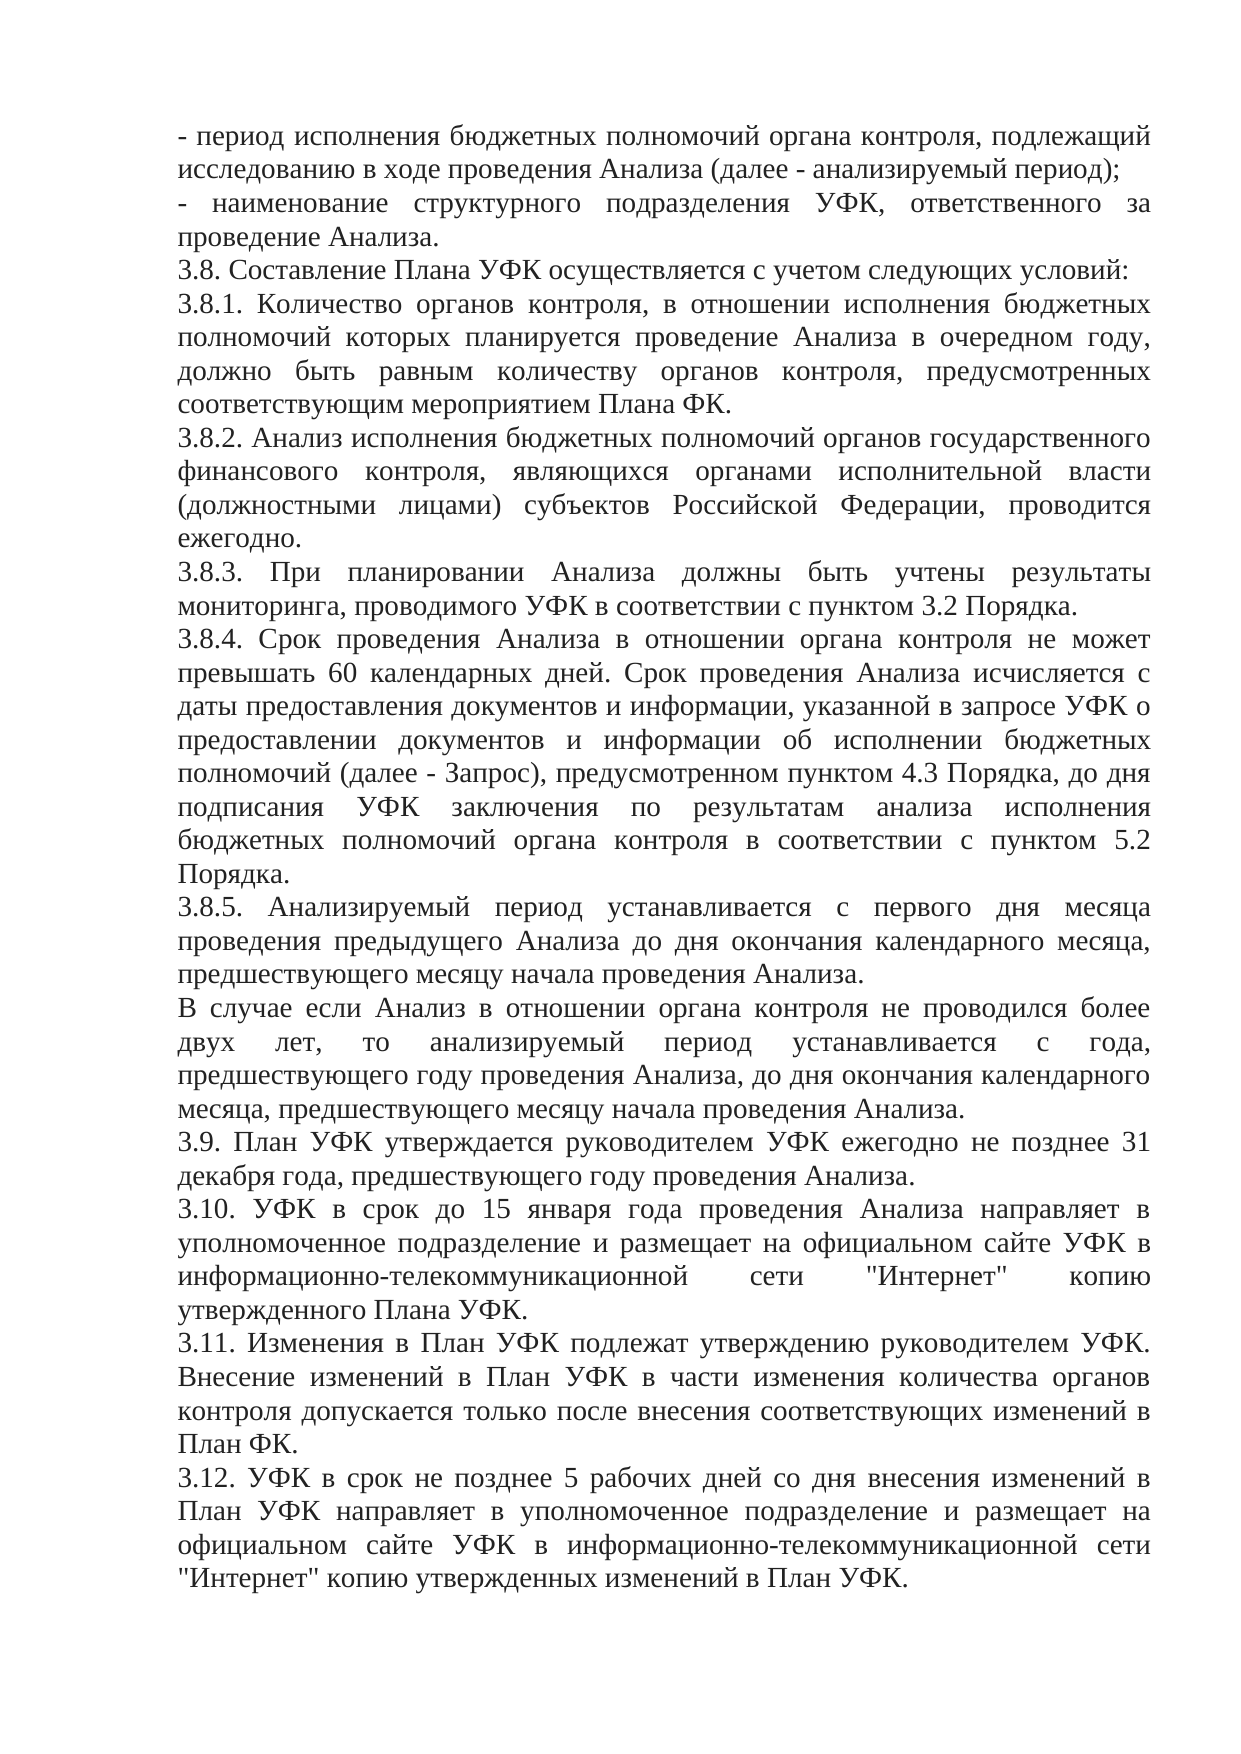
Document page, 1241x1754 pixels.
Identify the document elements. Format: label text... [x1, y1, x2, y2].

text - наименование структурного подразделения УФК, ответственного за проведение Анализа. [177, 185, 1152, 252]
text 3.8. Составление Плана УФК осуществляется с учетом следующих условий: [177, 252, 1152, 286]
text 3.12. УФК в срок не позднее 5 рабочих дней со дня внесения изменений в План УФК направляет в уполномоченное подразделение и размещает на официальном сайте УФК в информационно-телекоммуникационной сети "Интернет" копию утвержденных изменений в План УФК. [177, 1460, 1152, 1594]
text В случае если Анализ в отношении органа контроля не проводился более двух лет, то анализируемый период устанавливается с года, предшествующего году проведения Анализа, до дня окончания календарного месяца, предшествующего месяцу начала проведения Анализа. [177, 990, 1152, 1124]
text 3.9. План УФК утверждается руководителем УФК ежегодно не позднее 31 декабря года, предшествующего году проведения Анализа. [177, 1124, 1152, 1191]
text 3.11. Изменения в План УФК подлежат утверждению руководителем УФК. Внесение изменений в План УФК в части изменения количества органов контроля допускается только после внесения соответствующих изменений в План ФК. [177, 1326, 1152, 1460]
text 3.8.3. При планировании Анализа должны быть учтены результаты мониторинга, проводимого УФК в соответствии с пунктом 3.2 Порядка. [177, 554, 1152, 621]
text 3.8.2. Анализ исполнения бюджетных полномочий органов государственного финансового контроля, являющихся органами исполнительной власти (должностными лицами) субъектов Российской Федерации, проводится ежегодно. [177, 420, 1152, 554]
text 3.8.1. Количество органов контроля, в отношении исполнения бюджетных полномочий которых планируется проведение Анализа в очередном году, должно быть равным количеству органов контроля, предусмотренных соответствующим мероприятием Плана ФК. [177, 286, 1152, 420]
text 3.8.4. Срок проведения Анализа в отношении органа контроля не может превышать 60 календарных дней. Срок проведения Анализа исчисляется с даты предоставления документов и информации, указанной в запросе УФК о предоставлении документов и информации об исполнении бюджетных полномочий (далее - Запрос), предусмотренном пунктом 4.3 Порядка, до дня подписания УФК заключения по результатам анализа исполнения бюджетных полномочий органа контроля в соответствии с пунктом 5.2 Порядка. [177, 621, 1152, 889]
text 3.10. УФК в срок до 15 января года проведения Анализа направляет в уполномоченное подразделение и размещает на официальном сайте УФК в информационно-телекоммуникационной сети "Интернет" копию утвержденного Плана УФК. [177, 1191, 1152, 1326]
text 3.8.5. Анализируемый период устанавливается с первого дня месяца проведения предыдущего Анализа до дня окончания календарного месяца, предшествующего месяцу начала проведения Анализа. [177, 889, 1152, 990]
text - период исполнения бюджетных полномочий органа контроля, подлежащий исследованию в ходе проведения Анализа (далее - анализируемый период); [177, 118, 1152, 185]
